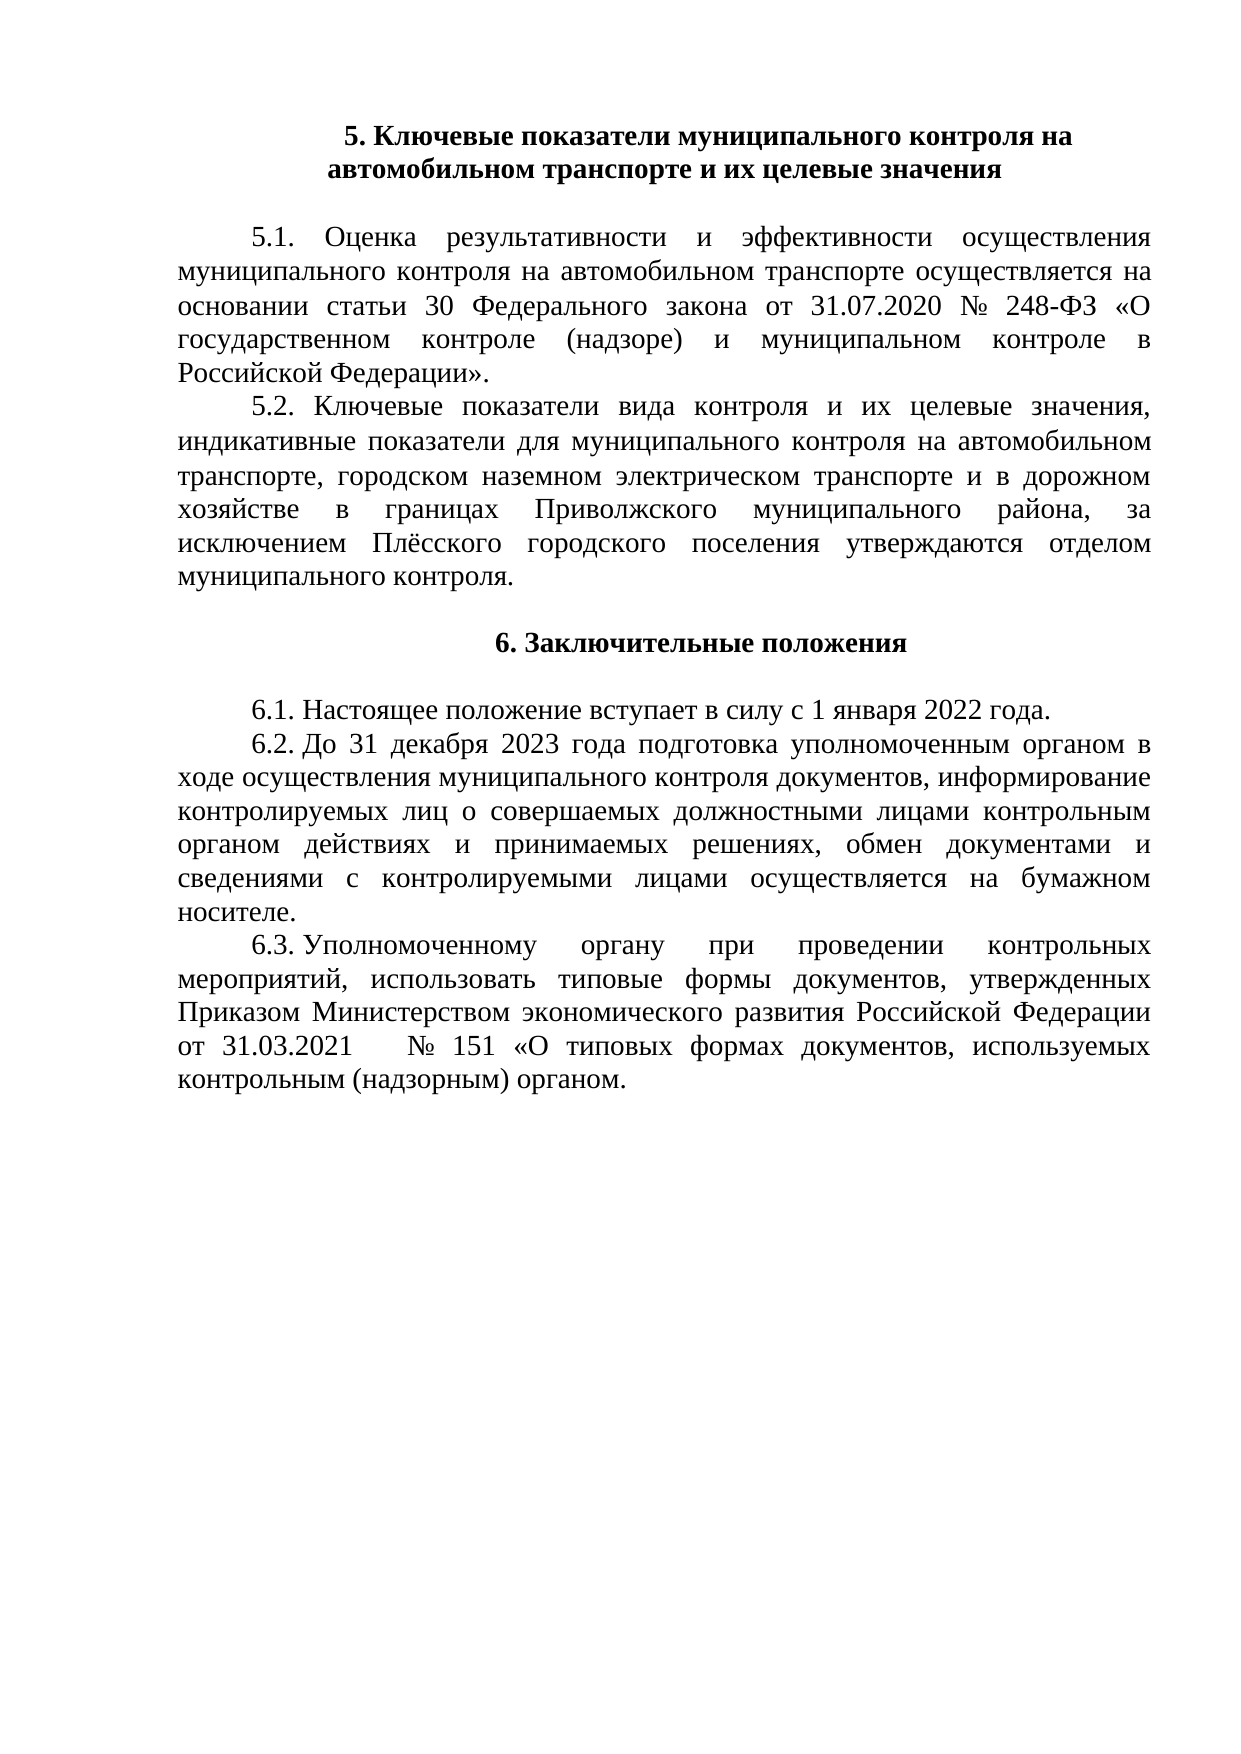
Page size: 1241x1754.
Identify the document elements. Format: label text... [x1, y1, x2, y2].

text 5.2. Ключевые показатели вида контроля и их целевые значения, индикативные показатели для муниципального контроля на автомобильном транспорте, городском наземном электрическом транспорте и в дорожном хозяйстве в границах Приволжского муниципального района, за исключением Плёсского городского поселения утверждаются отделом муниципального контроля. [177, 388, 1152, 592]
text 6.1. Настоящее положение вступает в силу с 1 января 2022 года. [177, 692, 1152, 726]
text 6.3. Уполномоченному органу при проведении контрольных мероприятий, использовать типовые формы документов, утвержденных Приказом Министерством экономического развития Российской Федерации от 31.03.2021 № 151 «О типовых формах документов, используемых контрольным (надзорным) органом. [177, 927, 1152, 1095]
text 5.1. Оценка результативности и эффективности осуществления муниципального контроля на автомобильном транспорте осуществляется на основании статьи 30 Федерального закона от 31.07.2020 № 248-ФЗ «О государственном контроле (надзоре) и муниципальном контроле в Российской Федерации». [177, 219, 1152, 388]
text 6. Заключительные положения [177, 625, 1152, 659]
text 5. Ключевые показатели муниципального контроля на автомобильном транспорте и их целевые значения [177, 118, 1152, 185]
text 6.2. До 31 декабря 2023 года подготовка уполномоченным органом в ходе осуществления муниципального контроля документов, информирование контролируемых лиц о совершаемых должностными лицами контрольным органом действиях и принимаемых решениях, обмен документами и сведениями с контролируемыми лицами осуществляется на бумажном носителе. [177, 726, 1152, 927]
